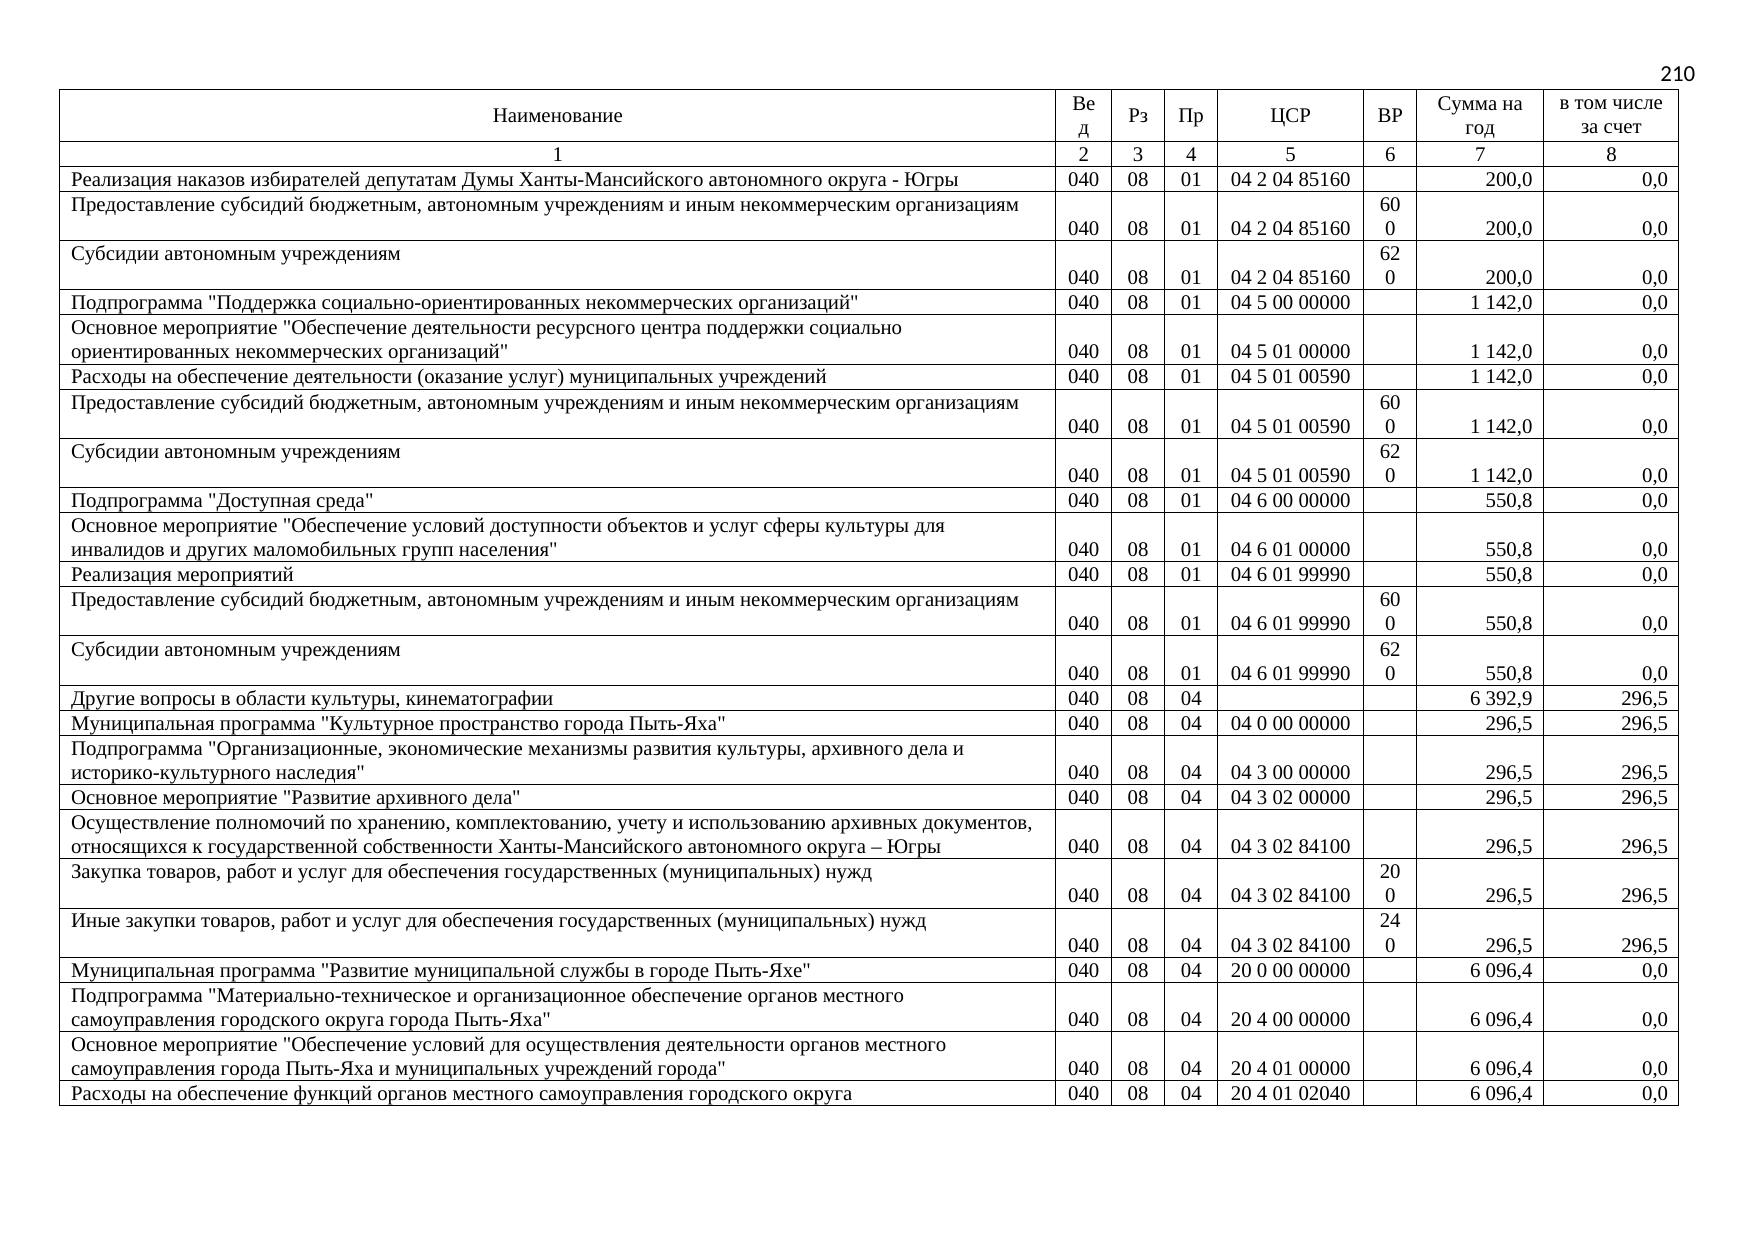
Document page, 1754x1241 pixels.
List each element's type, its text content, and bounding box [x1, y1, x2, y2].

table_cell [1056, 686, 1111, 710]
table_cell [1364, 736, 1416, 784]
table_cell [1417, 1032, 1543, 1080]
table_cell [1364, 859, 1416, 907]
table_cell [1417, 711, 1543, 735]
table_header Рз [1112, 90, 1164, 141]
table_header Сумма на год [1417, 90, 1543, 141]
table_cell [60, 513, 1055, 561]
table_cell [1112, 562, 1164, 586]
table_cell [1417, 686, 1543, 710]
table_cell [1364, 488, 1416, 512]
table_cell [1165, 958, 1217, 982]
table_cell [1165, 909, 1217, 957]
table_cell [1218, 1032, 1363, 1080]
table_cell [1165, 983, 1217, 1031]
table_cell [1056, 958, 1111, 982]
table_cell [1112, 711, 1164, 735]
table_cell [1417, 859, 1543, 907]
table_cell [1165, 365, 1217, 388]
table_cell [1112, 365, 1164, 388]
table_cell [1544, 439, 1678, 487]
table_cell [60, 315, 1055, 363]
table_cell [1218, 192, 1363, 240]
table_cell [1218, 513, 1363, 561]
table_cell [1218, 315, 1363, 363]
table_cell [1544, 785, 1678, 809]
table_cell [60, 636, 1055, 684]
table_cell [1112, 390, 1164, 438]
table_cell 2 [1056, 142, 1111, 166]
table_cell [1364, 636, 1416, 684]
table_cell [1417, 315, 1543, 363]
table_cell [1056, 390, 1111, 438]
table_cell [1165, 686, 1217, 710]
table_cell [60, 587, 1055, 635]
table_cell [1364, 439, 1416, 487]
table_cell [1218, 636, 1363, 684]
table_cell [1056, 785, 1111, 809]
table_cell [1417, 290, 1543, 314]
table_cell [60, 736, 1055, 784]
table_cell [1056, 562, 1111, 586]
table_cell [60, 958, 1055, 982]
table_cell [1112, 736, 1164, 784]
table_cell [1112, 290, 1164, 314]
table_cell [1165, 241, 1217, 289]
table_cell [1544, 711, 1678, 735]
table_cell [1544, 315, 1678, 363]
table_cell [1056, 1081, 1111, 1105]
table_header ЦСР [1218, 90, 1363, 141]
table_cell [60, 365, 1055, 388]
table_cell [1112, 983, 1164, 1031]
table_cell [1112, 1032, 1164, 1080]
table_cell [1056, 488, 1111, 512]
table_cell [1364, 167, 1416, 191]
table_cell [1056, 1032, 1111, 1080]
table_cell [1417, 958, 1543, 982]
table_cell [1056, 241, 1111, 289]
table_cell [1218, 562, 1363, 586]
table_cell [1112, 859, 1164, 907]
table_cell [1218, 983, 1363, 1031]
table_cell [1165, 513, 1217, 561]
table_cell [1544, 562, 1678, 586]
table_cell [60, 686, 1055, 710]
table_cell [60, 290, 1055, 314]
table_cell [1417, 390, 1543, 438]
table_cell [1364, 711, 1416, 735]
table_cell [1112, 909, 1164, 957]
table_header ВР [1364, 90, 1416, 141]
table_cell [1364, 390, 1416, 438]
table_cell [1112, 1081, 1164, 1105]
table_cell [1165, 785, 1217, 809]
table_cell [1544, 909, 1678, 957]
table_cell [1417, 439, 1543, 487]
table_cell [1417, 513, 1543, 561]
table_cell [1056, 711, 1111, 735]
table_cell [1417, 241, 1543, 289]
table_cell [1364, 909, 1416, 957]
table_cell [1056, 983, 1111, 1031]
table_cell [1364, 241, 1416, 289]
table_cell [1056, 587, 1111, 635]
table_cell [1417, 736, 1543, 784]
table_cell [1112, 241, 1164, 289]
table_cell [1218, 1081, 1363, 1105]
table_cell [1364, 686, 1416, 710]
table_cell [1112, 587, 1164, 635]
table_header Наименование [60, 90, 1055, 141]
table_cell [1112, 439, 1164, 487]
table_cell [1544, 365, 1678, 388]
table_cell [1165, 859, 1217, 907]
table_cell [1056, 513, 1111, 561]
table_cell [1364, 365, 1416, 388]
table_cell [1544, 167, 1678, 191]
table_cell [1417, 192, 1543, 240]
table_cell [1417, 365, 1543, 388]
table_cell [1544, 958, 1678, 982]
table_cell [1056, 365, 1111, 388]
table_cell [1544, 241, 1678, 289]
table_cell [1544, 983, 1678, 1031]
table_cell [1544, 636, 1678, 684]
table_cell 8 [1544, 142, 1678, 166]
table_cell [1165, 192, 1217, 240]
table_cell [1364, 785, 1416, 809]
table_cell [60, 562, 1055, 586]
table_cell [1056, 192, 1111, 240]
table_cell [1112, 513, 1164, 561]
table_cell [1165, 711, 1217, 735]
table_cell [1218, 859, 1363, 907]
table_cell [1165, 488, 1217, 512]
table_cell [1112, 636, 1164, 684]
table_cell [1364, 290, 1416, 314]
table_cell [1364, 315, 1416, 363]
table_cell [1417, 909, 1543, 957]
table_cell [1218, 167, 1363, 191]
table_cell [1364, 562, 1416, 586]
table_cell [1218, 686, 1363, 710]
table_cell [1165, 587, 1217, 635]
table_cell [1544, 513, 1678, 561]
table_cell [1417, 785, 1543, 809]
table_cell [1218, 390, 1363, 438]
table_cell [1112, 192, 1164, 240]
table_cell 7 [1417, 142, 1543, 166]
table_cell 1 [60, 142, 1055, 166]
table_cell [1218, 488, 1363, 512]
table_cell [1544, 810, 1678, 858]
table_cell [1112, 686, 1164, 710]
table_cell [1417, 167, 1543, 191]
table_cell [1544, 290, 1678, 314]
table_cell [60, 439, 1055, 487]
table_header в том числе за счет субвенций из бюджета автономного округа [1544, 90, 1678, 141]
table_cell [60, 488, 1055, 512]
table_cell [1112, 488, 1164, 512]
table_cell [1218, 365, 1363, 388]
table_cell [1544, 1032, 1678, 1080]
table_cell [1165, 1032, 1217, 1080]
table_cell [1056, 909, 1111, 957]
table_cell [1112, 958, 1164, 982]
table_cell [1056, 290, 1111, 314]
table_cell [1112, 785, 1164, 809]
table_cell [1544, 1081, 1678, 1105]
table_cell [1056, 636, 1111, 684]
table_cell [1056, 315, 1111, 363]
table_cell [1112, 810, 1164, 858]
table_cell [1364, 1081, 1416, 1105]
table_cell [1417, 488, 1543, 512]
table_cell 5 [1218, 142, 1363, 166]
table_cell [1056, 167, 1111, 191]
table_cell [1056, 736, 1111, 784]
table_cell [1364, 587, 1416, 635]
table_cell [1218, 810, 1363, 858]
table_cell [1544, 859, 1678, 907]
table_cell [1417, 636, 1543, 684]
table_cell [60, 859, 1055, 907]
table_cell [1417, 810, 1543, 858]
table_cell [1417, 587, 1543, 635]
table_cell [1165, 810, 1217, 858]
table_header Пр [1165, 90, 1217, 141]
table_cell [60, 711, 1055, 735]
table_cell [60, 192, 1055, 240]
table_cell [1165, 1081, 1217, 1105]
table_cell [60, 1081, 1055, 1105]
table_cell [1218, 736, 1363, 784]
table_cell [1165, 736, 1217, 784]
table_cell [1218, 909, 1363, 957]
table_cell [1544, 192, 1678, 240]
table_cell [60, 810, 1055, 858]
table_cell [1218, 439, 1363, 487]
table_header Вед [1056, 90, 1111, 141]
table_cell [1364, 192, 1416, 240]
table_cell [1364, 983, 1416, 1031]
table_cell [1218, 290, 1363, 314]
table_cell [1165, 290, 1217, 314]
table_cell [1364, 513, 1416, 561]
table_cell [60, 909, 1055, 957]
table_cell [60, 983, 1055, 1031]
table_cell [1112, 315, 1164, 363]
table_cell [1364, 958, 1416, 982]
table_cell 3 [1112, 142, 1164, 166]
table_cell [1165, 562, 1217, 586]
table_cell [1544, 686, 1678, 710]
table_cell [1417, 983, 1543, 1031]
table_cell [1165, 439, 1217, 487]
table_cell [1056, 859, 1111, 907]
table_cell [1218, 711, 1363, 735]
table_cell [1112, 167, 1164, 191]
table_cell 4 [1165, 142, 1217, 166]
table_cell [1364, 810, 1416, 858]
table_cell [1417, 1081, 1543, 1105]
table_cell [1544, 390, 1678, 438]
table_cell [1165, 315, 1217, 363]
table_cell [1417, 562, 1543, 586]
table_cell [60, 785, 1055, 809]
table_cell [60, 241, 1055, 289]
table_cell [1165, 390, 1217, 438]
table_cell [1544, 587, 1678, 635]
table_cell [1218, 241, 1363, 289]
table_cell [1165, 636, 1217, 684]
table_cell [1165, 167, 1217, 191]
table_cell 6 [1364, 142, 1416, 166]
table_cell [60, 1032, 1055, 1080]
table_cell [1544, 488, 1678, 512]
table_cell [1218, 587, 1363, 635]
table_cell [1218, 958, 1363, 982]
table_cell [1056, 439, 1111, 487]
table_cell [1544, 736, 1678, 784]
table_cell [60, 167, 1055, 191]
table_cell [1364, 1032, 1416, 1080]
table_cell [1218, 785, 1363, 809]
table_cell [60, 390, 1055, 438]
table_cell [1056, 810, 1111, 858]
